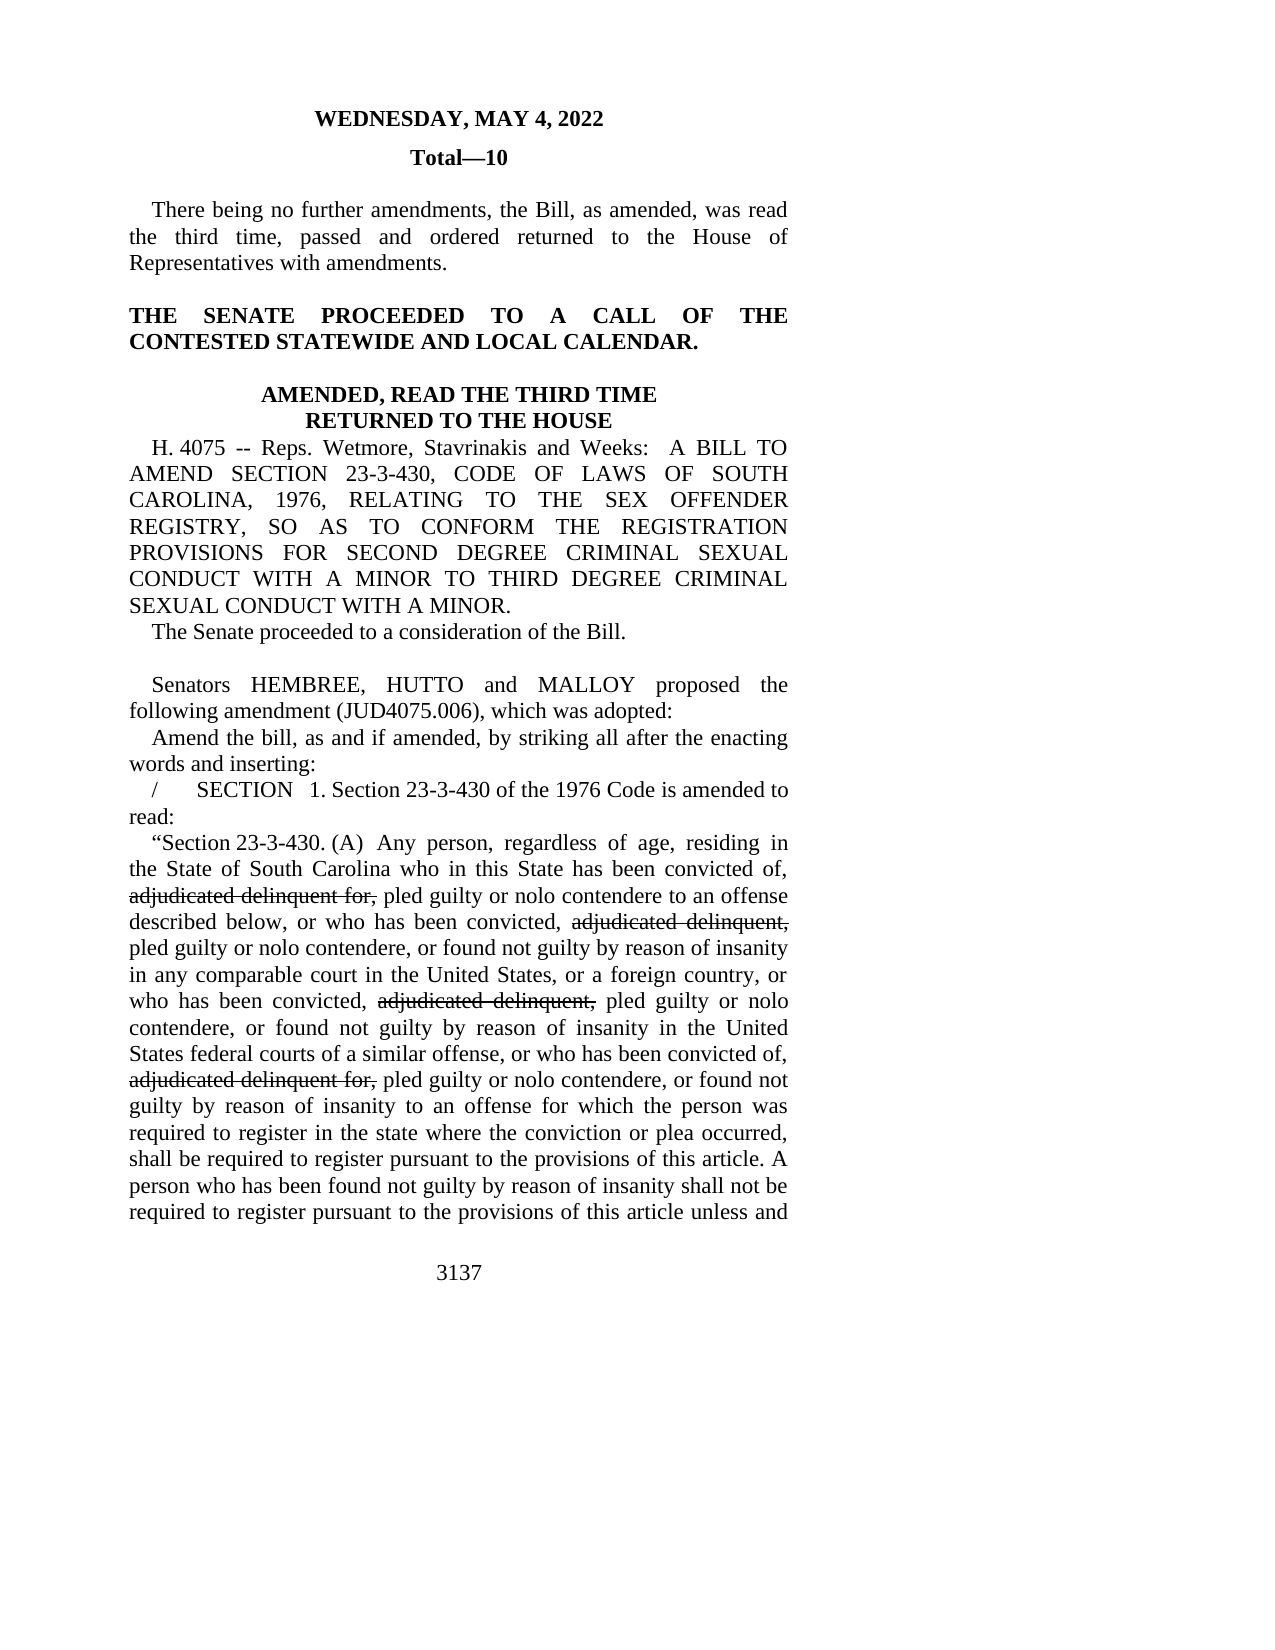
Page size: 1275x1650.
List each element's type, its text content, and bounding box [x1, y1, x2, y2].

text Total—10 [129, 144, 789, 170]
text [129, 829, 789, 1224]
text There being no further amendments, the Bill, as amended, was read the third time, passed and ordered returned to the House of Representatives with amendments. [129, 197, 789, 276]
text AMENDED, READ THE THIRD TIME [129, 381, 789, 407]
text Amend the bill, as and if amended, by striking all after the enacting words and inserting: [129, 724, 789, 776]
text H. 4075 -- Reps. Wetmore, Stavrinakis and Weeks: A BILL TO AMEND SECTION 23-3-430, CODE OF LAWS OF SOUTH CAROLINA, 1976, RELATING TO THE SEX OFFENDER REGISTRY, SO AS TO CONFORM THE REGISTRATION PROVISIONS FOR SECOND DEGREE CRIMINAL SEXUAL CONDUCT WITH A MINOR TO THIRD DEGREE CRIMINAL SEXUAL CONDUCT WITH A MINOR. [129, 434, 789, 618]
text THE SENATE PROCEEDED TO A CALL OF THE CONTESTED STATEWIDE AND LOCAL CALENDAR. [129, 302, 789, 355]
text Senators HEMBREE, HUTTO and MALLOY proposed the following amendment (JUD4075.006), which was adopted: [129, 671, 789, 724]
text RETURNED TO THE HOUSE [129, 407, 789, 434]
text The Senate proceeded to a consideration of the Bill. [129, 618, 789, 644]
text / SECTION 1. Section 23-3-430 of the 1976 Code is amended to read: [129, 776, 789, 829]
